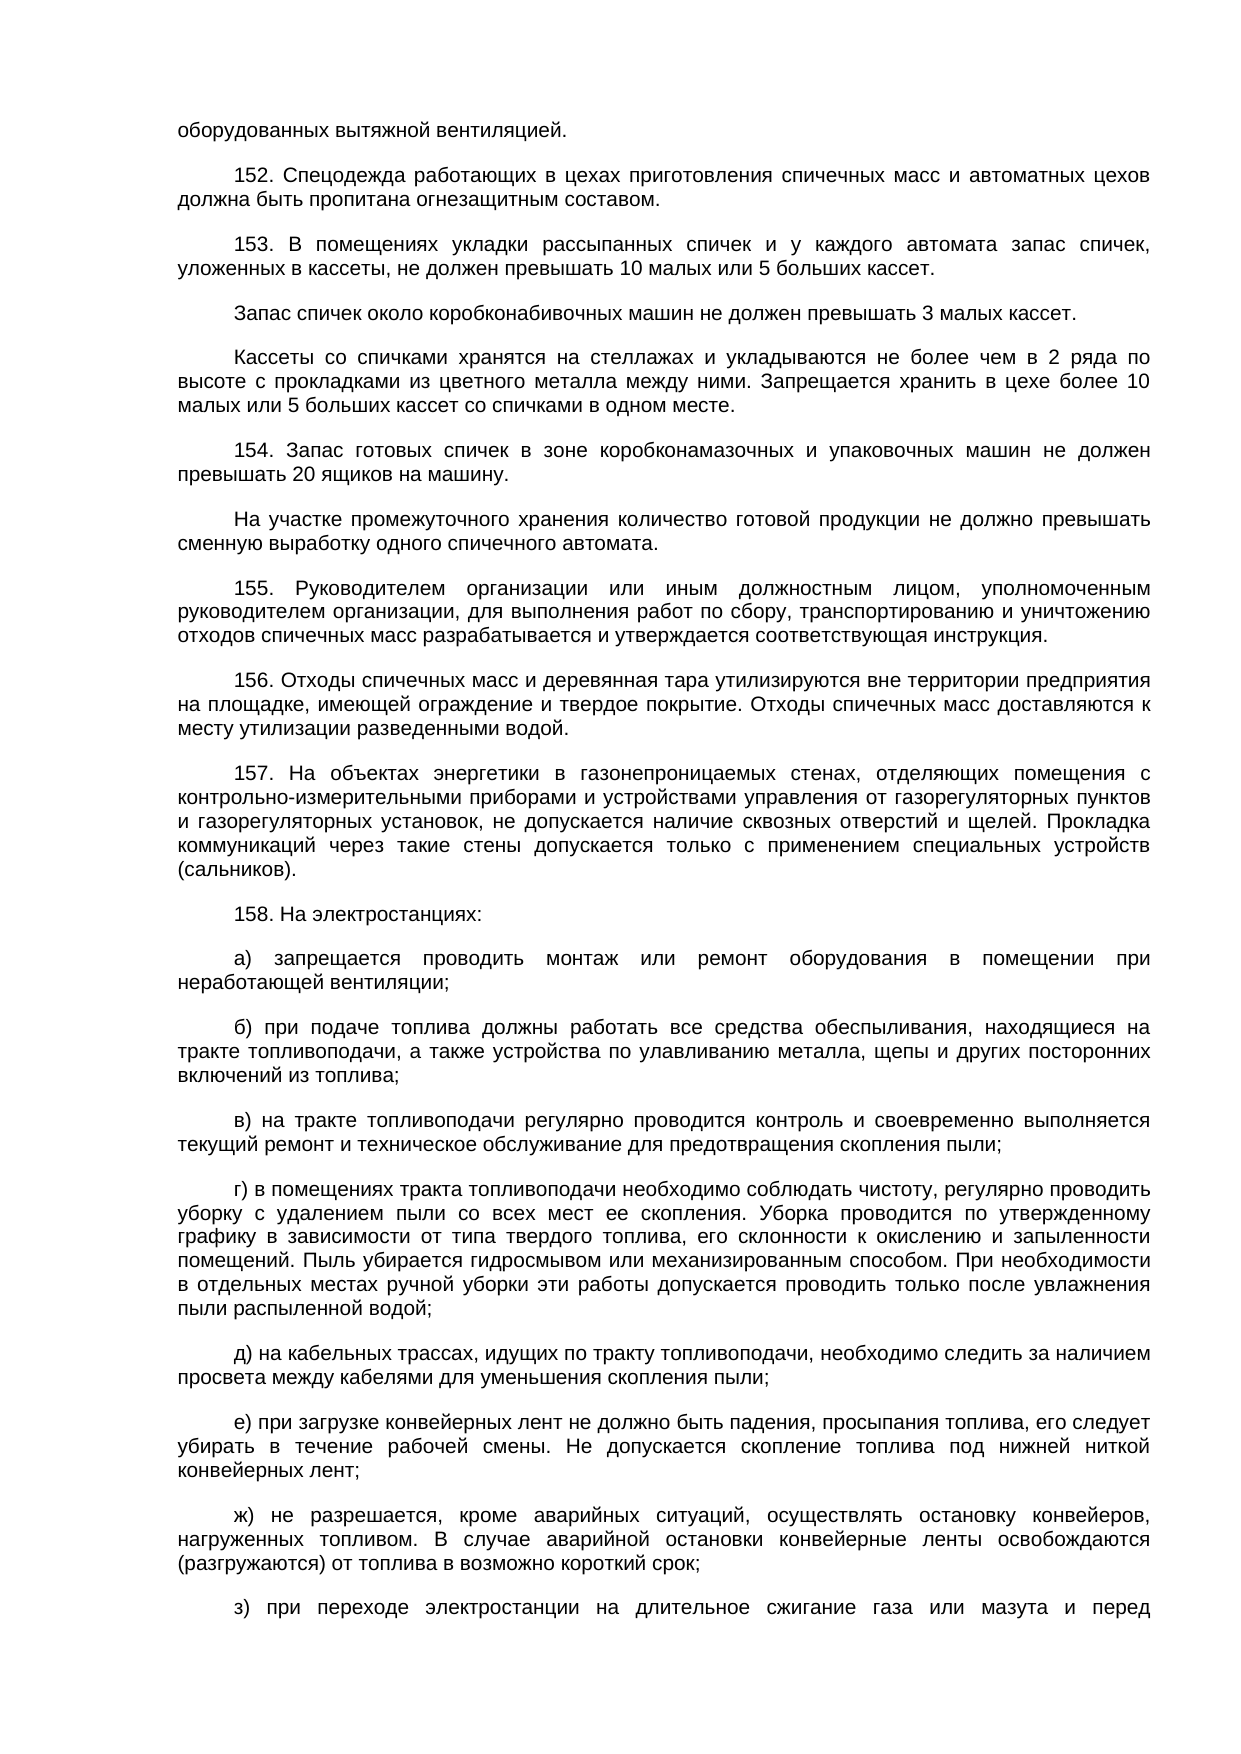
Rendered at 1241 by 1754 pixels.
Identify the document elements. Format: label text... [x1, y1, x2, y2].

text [177, 1595, 1152, 1619]
text б) при подаче топлива должны работать все средства обеспыливания, находящиеся на тракте топливоподачи, а также устройства по улавливанию металла, щепы и других посторонних включений из топлива; [177, 1015, 1152, 1087]
text в) на тракте топливоподачи регулярно проводится контроль и своевременно выполняется текущий ремонт и техническое обслуживание для предотвращения скопления пыли; [177, 1108, 1152, 1156]
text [177, 118, 1152, 142]
text 156. Отходы спичечных масс и деревянная тара утилизируются вне территории предприятия на площадке, имеющей ограждение и твердое покрытие. Отходы спичечных масс доставляются к месту утилизации разведенными водой. [177, 668, 1152, 740]
text Запас спичек около коробконабивочных машин не должен превышать 3 малых кассет. [177, 300, 1152, 324]
text г) в помещениях тракта топливоподачи необходимо соблюдать чистоту, регулярно проводить уборку с удалением пыли со всех мест ее скопления. Уборка проводится по утвержденному графику в зависимости от типа твердого топлива, его склонности к окислению и запыленности помещений. Пыль убирается гидросмывом или механизированным способом. При необходимости в отдельных местах ручной уборки эти работы допускается проводить только после увлажнения пыли распыленной водой; [177, 1176, 1152, 1320]
text ж) не разрешается, кроме аварийных ситуаций, осуществлять остановку конвейеров, нагруженных топливом. В случае аварийной остановки конвейерные ленты освобождаются (разгружаются) от топлива в возможно короткий срок; [177, 1502, 1152, 1574]
text 152. Спецодежда работающих в цехах приготовления спичечных масс и автоматных цехов должна быть пропитана огнезащитным составом. [177, 163, 1152, 211]
text д) на кабельных трассах, идущих по тракту топливоподачи, необходимо следить за наличием просвета между кабелями для уменьшения скопления пыли; [177, 1341, 1152, 1389]
text На участке промежуточного хранения количество готовой продукции не должно превышать сменную выработку одного спичечного автомата. [177, 507, 1152, 554]
text Кассеты со спичками хранятся на стеллажах и укладываются не более чем в 2 ряда по высоте с прокладками из цветного металла между ними. Запрещается хранить в цехе более 10 малых или 5 больших кассет со спичками в одном месте. [177, 345, 1152, 417]
text а) запрещается проводить монтаж или ремонт оборудования в помещении при неработающей вентиляции; [177, 946, 1152, 994]
text 154. Запас готовых спичек в зоне коробконамазочных и упаковочных машин не должен превышать 20 ящиков на машину. [177, 438, 1152, 486]
text 157. На объектах энергетики в газонепроницаемых стенах, отделяющих помещения с контрольно-измерительными приборами и устройствами управления от газорегуляторных пунктов и газорегуляторных установок, не допускается наличие сквозных отверстий и щелей. Прокладка коммуникаций через такие стены допускается только с применением специальных устройств (сальников). [177, 761, 1152, 881]
text 155. Руководителем организации или иным должностным лицом, уполномоченным руководителем организации, для выполнения работ по сбору, транспортированию и уничтожению отходов спичечных масс разрабатывается и утверждается соответствующая инструкция. [177, 575, 1152, 647]
text 158. На электростанциях: [177, 901, 1152, 925]
text 153. В помещениях укладки рассыпанных спичек и у каждого автомата запас спичек, уложенных в кассеты, не должен превышать 10 малых или 5 больших кассет. [177, 232, 1152, 279]
text е) при загрузке конвейерных лент не должно быть падения, просыпания топлива, его следует убирать в течение рабочей смены. Не допускается скопление топлива под нижней ниткой конвейерных лент; [177, 1410, 1152, 1482]
